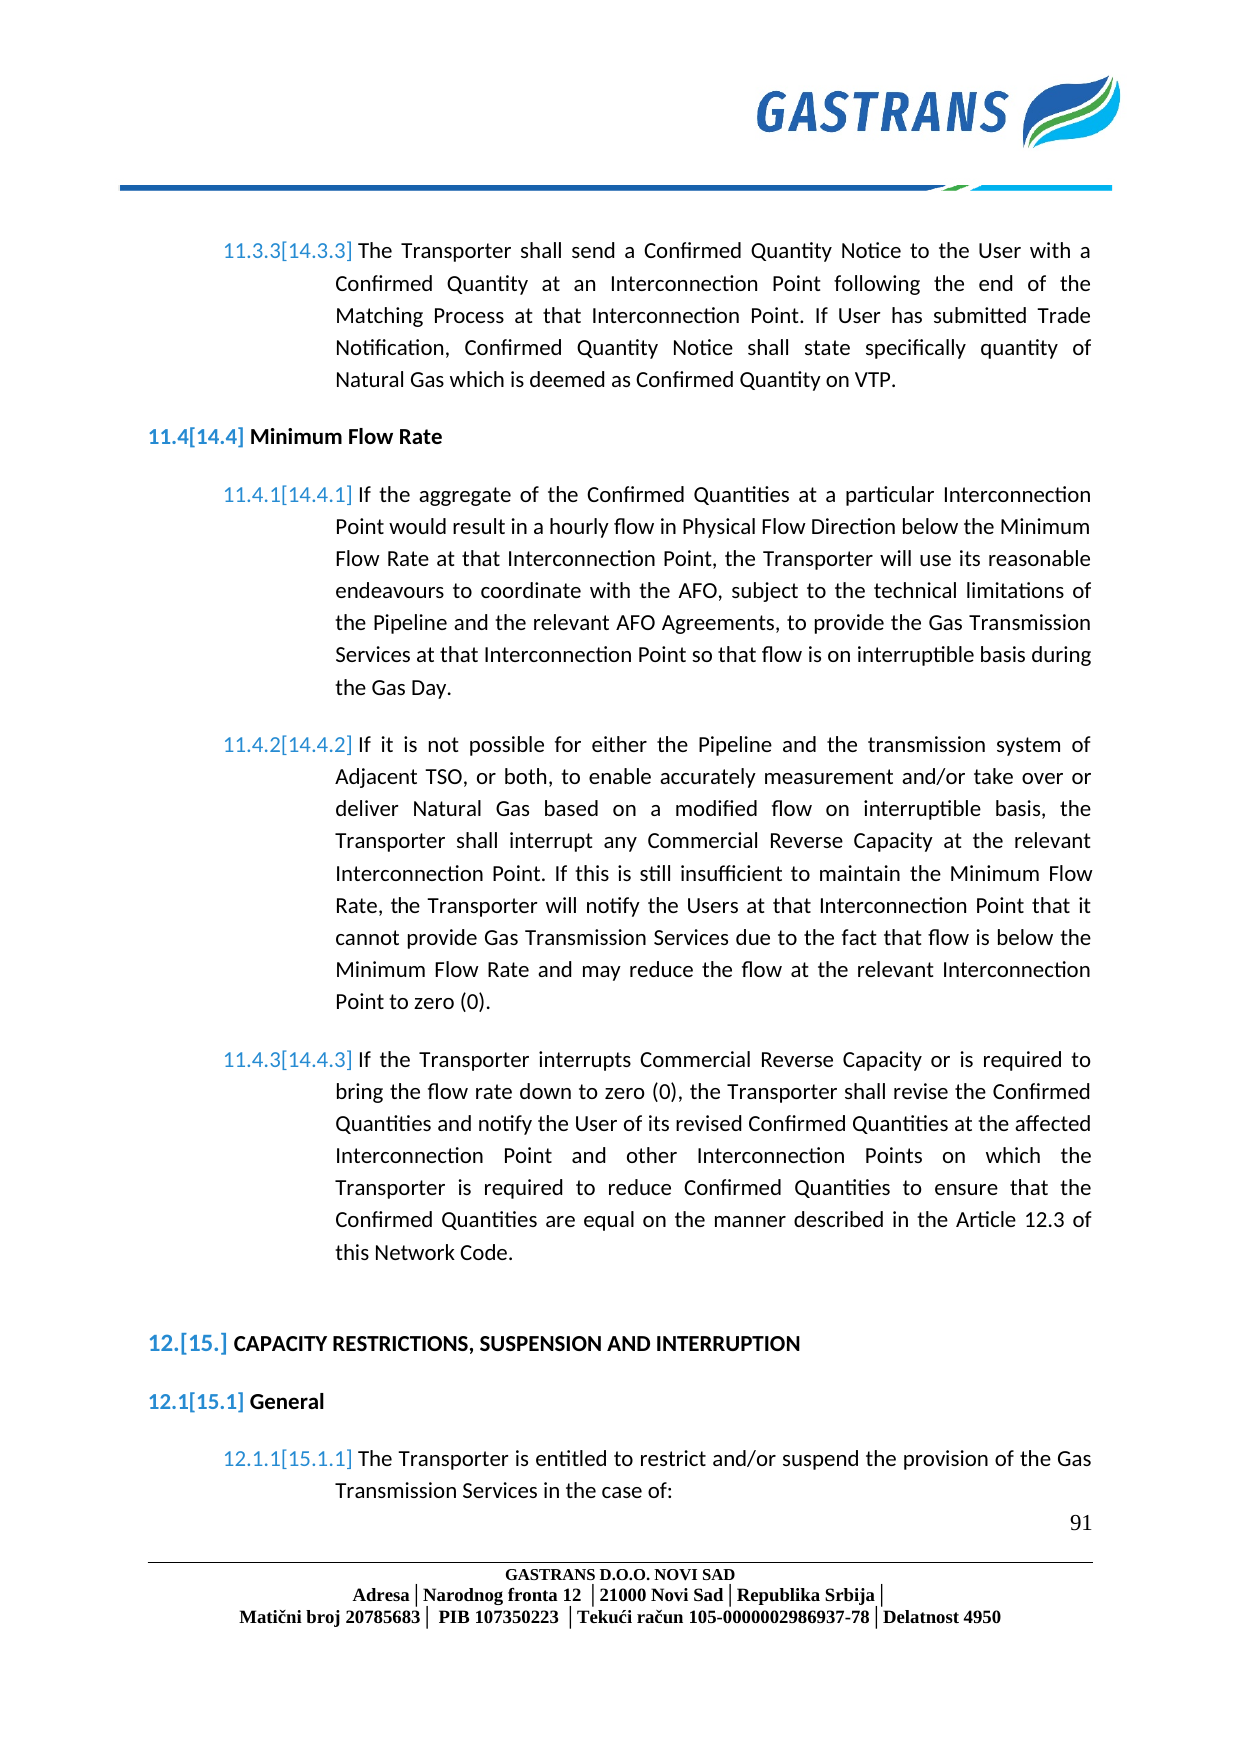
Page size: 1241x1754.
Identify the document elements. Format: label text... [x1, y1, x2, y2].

subtitle If it is not possible for either the Pipeline and the transmission system of Adjacent TSO, or both, to enable accurately measurement and/or take over or deliver Natural Gas based on a modified flow on interruptible basis, the Transporter shall interrupt any Commercial Reverse Capacity at the relevant Interconnection Point. If this is still insufficient to maintain the Minimum Flow Rate, the Transporter will notify the Users at that Interconnection Point that it cannot provide Gas Transmission Services due to the fact that flow is below the Minimum Flow Rate and may reduce the flow at the relevant Interconnection Point to zero (0). [223, 730, 1093, 1016]
subtitle General [148, 1387, 1093, 1415]
subtitle The Transporter is entitled to restrict and/or suspend the provision of the Gas Transmission Services in the case of: [223, 1444, 1093, 1504]
subtitle If the aggregate of the Confirmed Quantities at a particular Interconnection Point would result in a hourly flow in Physical Flow Direction below the Minimum Flow Rate at that Interconnection Point, the Transporter will use its reasonable endeavours to coordinate with the AFO, subject to the technical limitations of the Pipeline and the relevant AFO Agreements, to provide the Gas Transmission Services at that Interconnection Point so that flow is on interruptible basis during the Gas Day. [223, 480, 1093, 701]
subtitle The Transporter shall send a Confirmed Quantity Notice to the User with a Confirmed Quantity at an Interconnection Point following the end of the Matching Process at that Interconnection Point. If User has submitted Trade Notification, Confirmed Quantity Notice shall state specifically quantity of Natural Gas which is deemed as Confirmed Quantity on VTP. [223, 218, 1093, 393]
subtitle If the Transporter interrupts Commercial Reverse Capacity or is required to bring the flow rate down to zero (0), the Transporter shall revise the Confirmed Quantities and notify the User of its revised Confirmed Quantities at the affected Interconnection Point and other Interconnection Points on which the Transporter is required to reduce Confirmed Quantities to ensure that the Confirmed Quantities are equal on the manner described in the Article 12.3 of this Network Code. [223, 1045, 1093, 1266]
subtitle Capacity restrictions, suspension and interruption [148, 1327, 1093, 1358]
subtitle Minimum Flow Rate [148, 422, 1093, 451]
picture [20, 0, 1208, 258]
